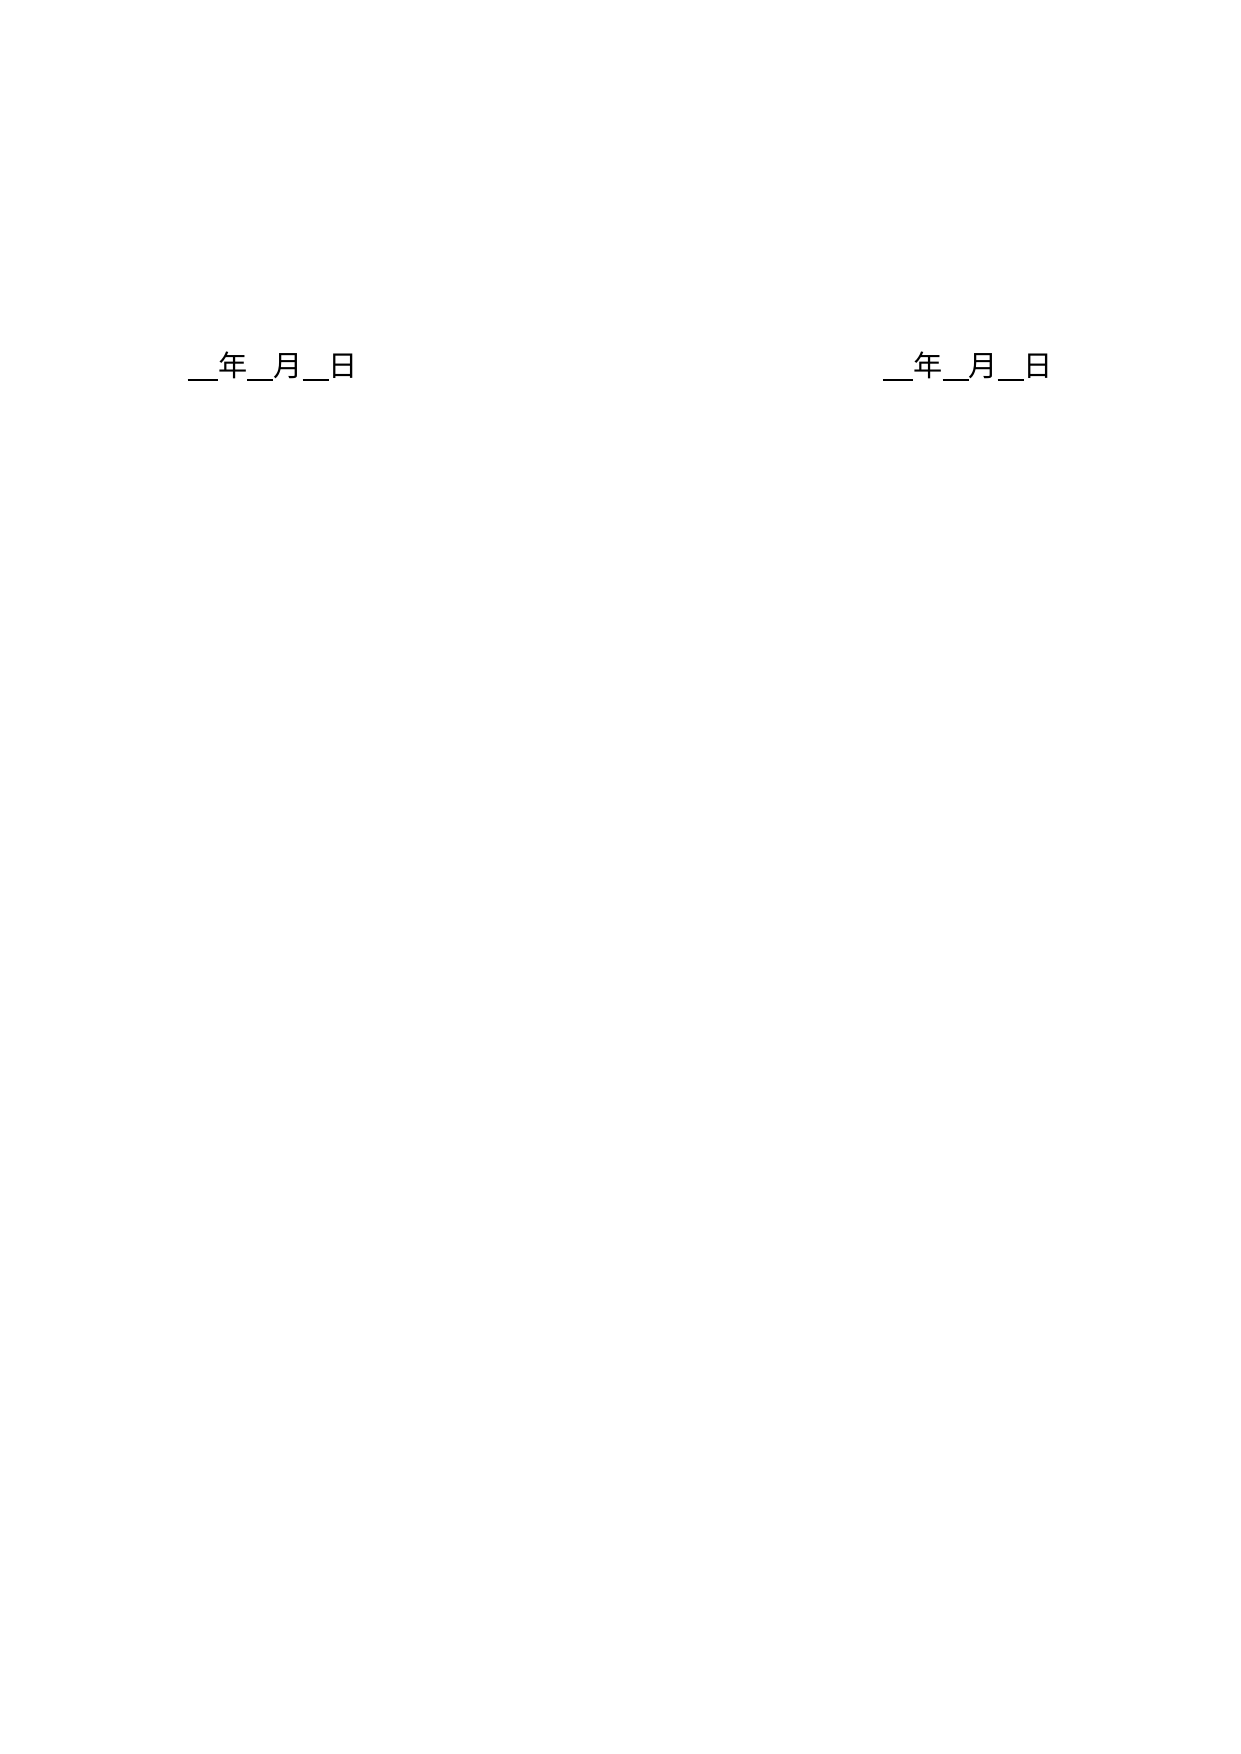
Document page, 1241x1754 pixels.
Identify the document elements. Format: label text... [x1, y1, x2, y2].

table_cell 年 月 日 [176, 162, 620, 409]
table_cell 年 月 日 [620, 162, 1064, 409]
